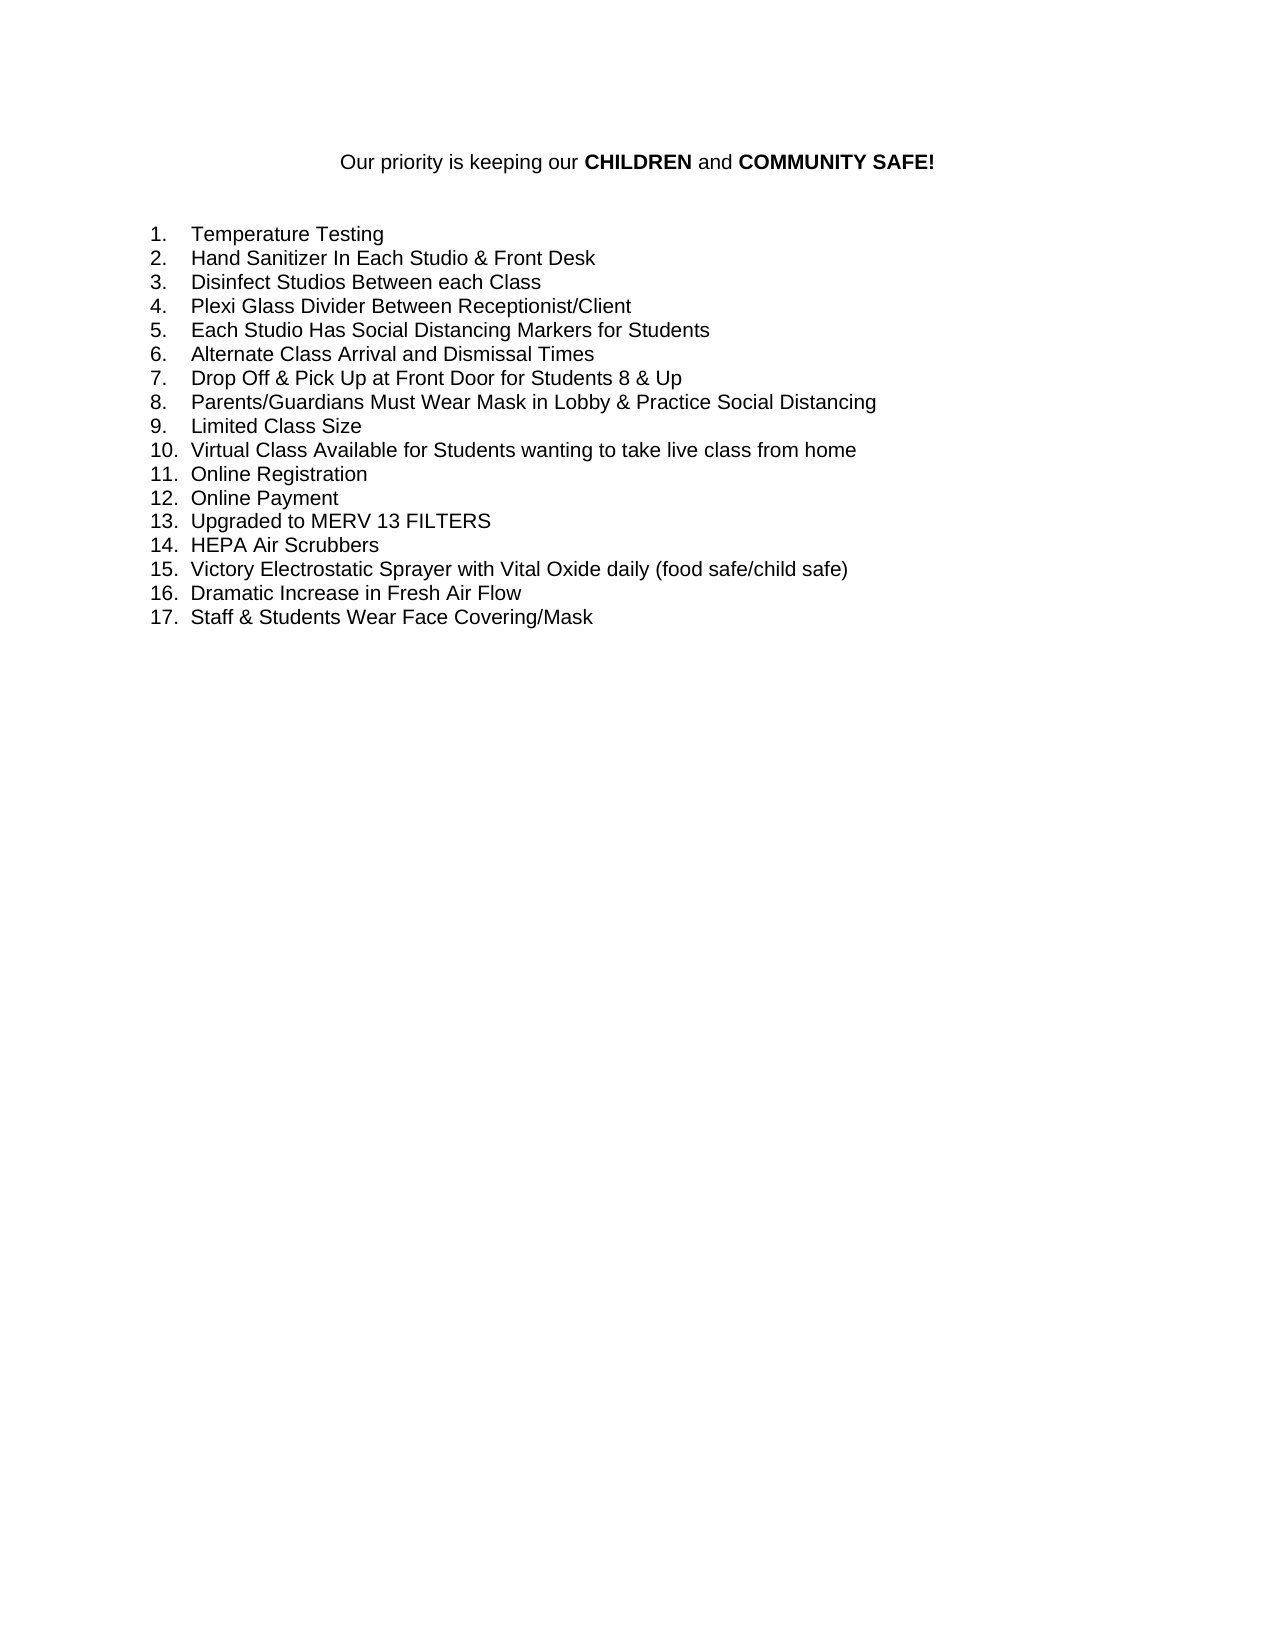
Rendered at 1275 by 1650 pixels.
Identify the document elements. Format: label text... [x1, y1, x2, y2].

text 12. Online Payment [150, 485, 1125, 509]
text 1. Temperature Testing [150, 222, 1125, 246]
text 9. Limited Class Size [150, 413, 1125, 437]
text 17. Staff & Students Wear Face Covering/Mask [150, 605, 1125, 629]
text 15. Victory Electrostatic Sprayer with Vital Oxide daily (food safe/child safe) [150, 557, 1125, 581]
text 3. Disinfect Studios Between each Class [150, 270, 1125, 294]
text 8. Parents/Guardians Must Wear Mask in Lobby & Practice Social Distancing [150, 389, 1125, 413]
text 7. Drop Off & Pick Up at Front Door for Students 8 & Up [150, 366, 1125, 389]
text 10. Virtual Class Available for Students wanting to take live class from home [150, 437, 1125, 461]
text Our priority is keeping our CHILDREN and COMMUNITY SAFE! [150, 150, 1125, 174]
text 14. HEPA Air Scrubbers [150, 533, 1125, 557]
text 5. Each Studio Has Social Distancing Markers for Students [150, 318, 1125, 342]
text 13. Upgraded to MERV 13 FILTERS [150, 509, 1125, 533]
text 2. Hand Sanitizer In Each Studio & Front Desk [150, 246, 1125, 270]
text 6. Alternate Class Arrival and Dismissal Times [150, 342, 1125, 366]
text 16. Dramatic Increase in Fresh Air Flow [150, 581, 1125, 605]
text 11. Online Registration [150, 461, 1125, 485]
text 4. Plexi Glass Divider Between Receptionist/Client [150, 294, 1125, 318]
